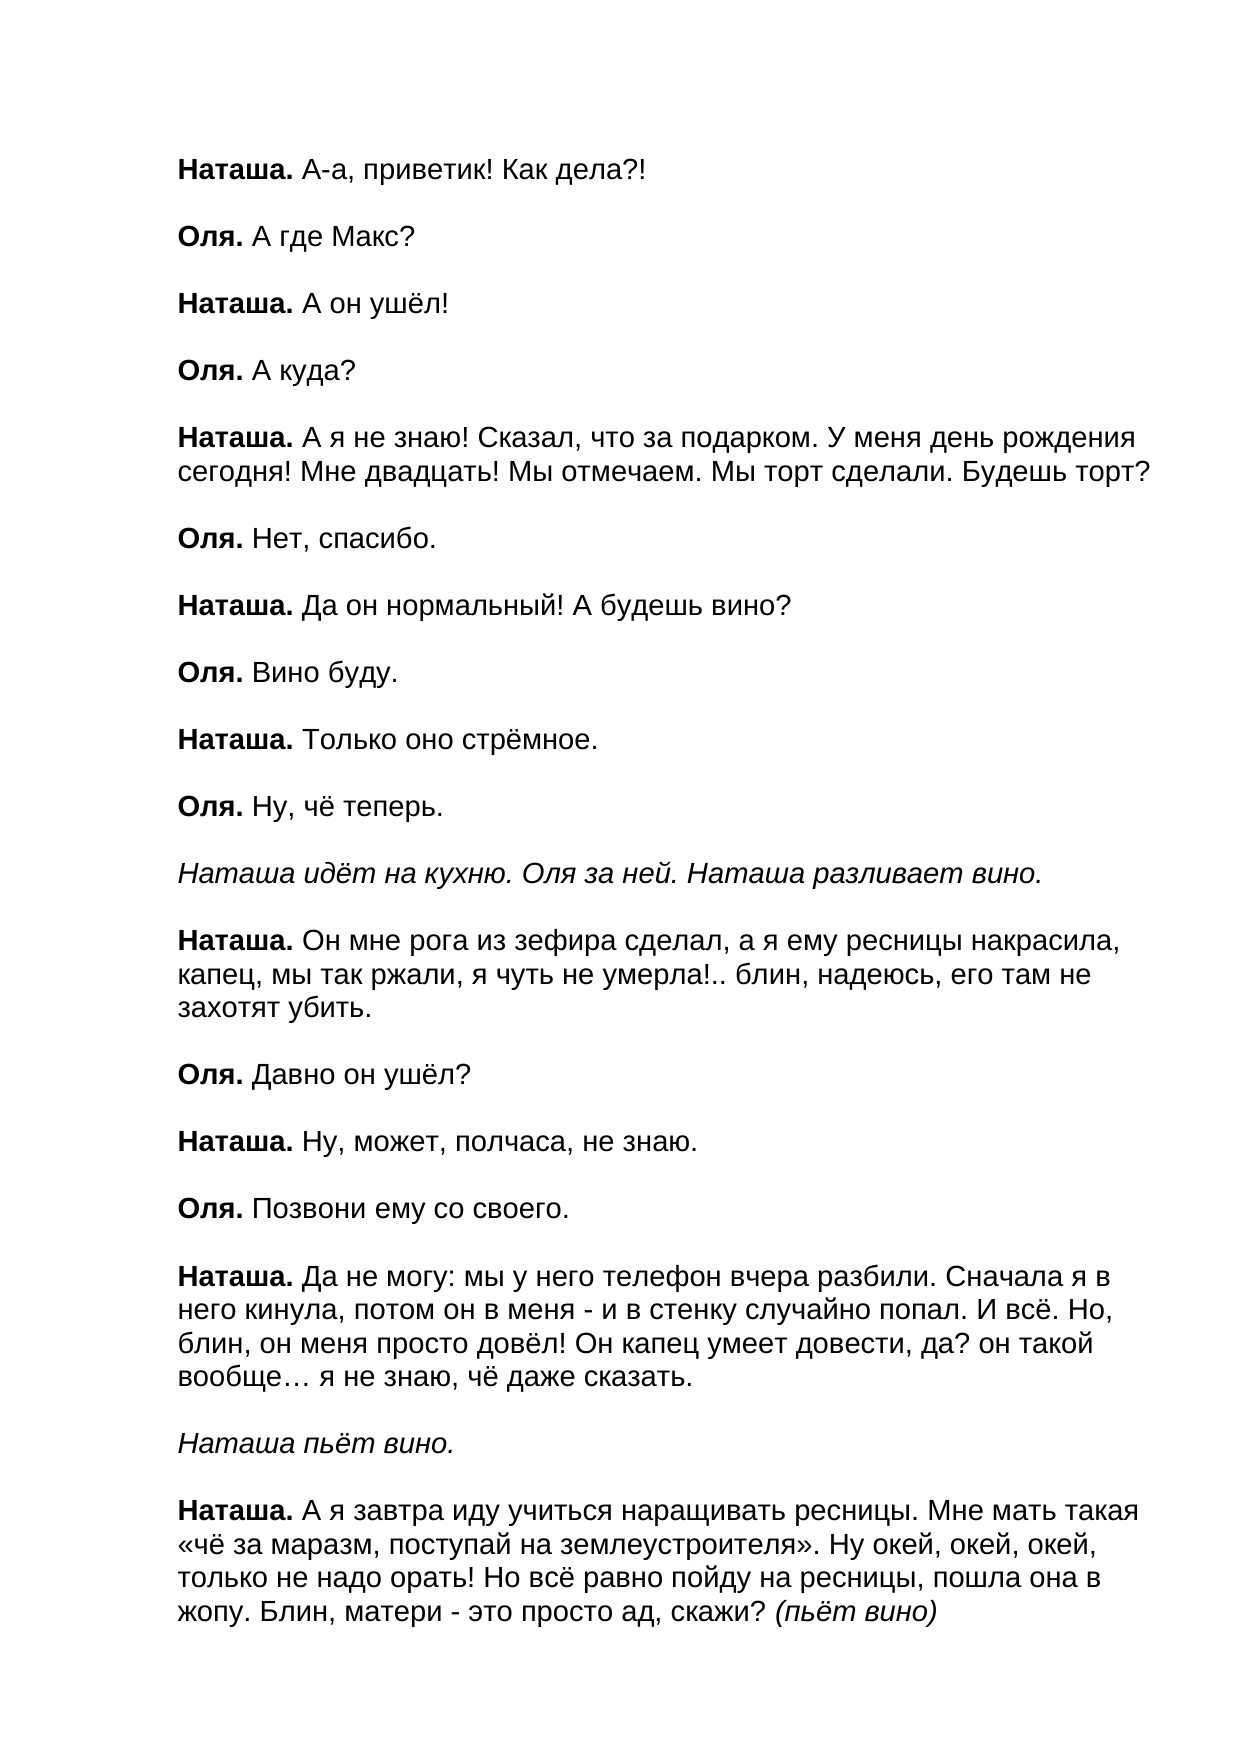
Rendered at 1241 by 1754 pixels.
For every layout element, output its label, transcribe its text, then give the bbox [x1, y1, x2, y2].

text Наташа. А я не знаю! Сказал, что за подарком. У меня день рождения сегодня! Мне двадцать! Мы отмечаем. Мы торт сделали. Будешь торт? [177, 420, 1152, 487]
text Оля. А где Макс? [177, 219, 1152, 252]
text Оля. А куда? [177, 353, 1152, 386]
text Оля. Давно он ушёл? [177, 1057, 1152, 1091]
text Оля. Вино буду. [177, 655, 1152, 688]
text Наташа. Только оно стрёмное. [177, 722, 1152, 755]
text Наташа. А-а, приветик! Как дела?! [177, 152, 1152, 185]
text Наташа идёт на кухню. Оля за ней. Наташа разливает вино. [177, 856, 1152, 889]
text Наташа. Да не могу: мы у него телефон вчера разбили. Сначала я в него кинула, потом он в меня - и в стенку случайно попал. И всё. Но, блин, он меня просто довёл! Он капец умеет довести, да? он такой вообще… я не знаю, чё даже сказать. [177, 1258, 1152, 1393]
text Наташа. Да он нормальный! А будешь вино? [177, 588, 1152, 621]
text Оля. Позвони ему со своего. [177, 1191, 1152, 1225]
text Наташа. А он ушёл! [177, 286, 1152, 319]
text Наташа пьёт вино. [177, 1426, 1152, 1460]
text Наташа. Ну, может, полчаса, не знаю. [177, 1124, 1152, 1158]
text Оля. Нет, спасибо. [177, 521, 1152, 554]
text Наташа. Он мне рога из зефира сделал, а я ему ресницы накрасила, капец, мы так ржали, я чуть не умерла!.. блин, надеюсь, его там не захотят убить. [177, 923, 1152, 1024]
text Наташа. А я завтра иду учиться наращивать ресницы. Мне мать такая «чё за маразм, поступай на землеустроителя». Ну окей, окей, окей, только не надо орать! Но всё равно пойду на ресницы, пошла она в жопу. Блин, матери - это просто ад, скажи? (пьёт вино) [177, 1493, 1152, 1627]
text Оля. Ну, чё теперь. [177, 789, 1152, 822]
